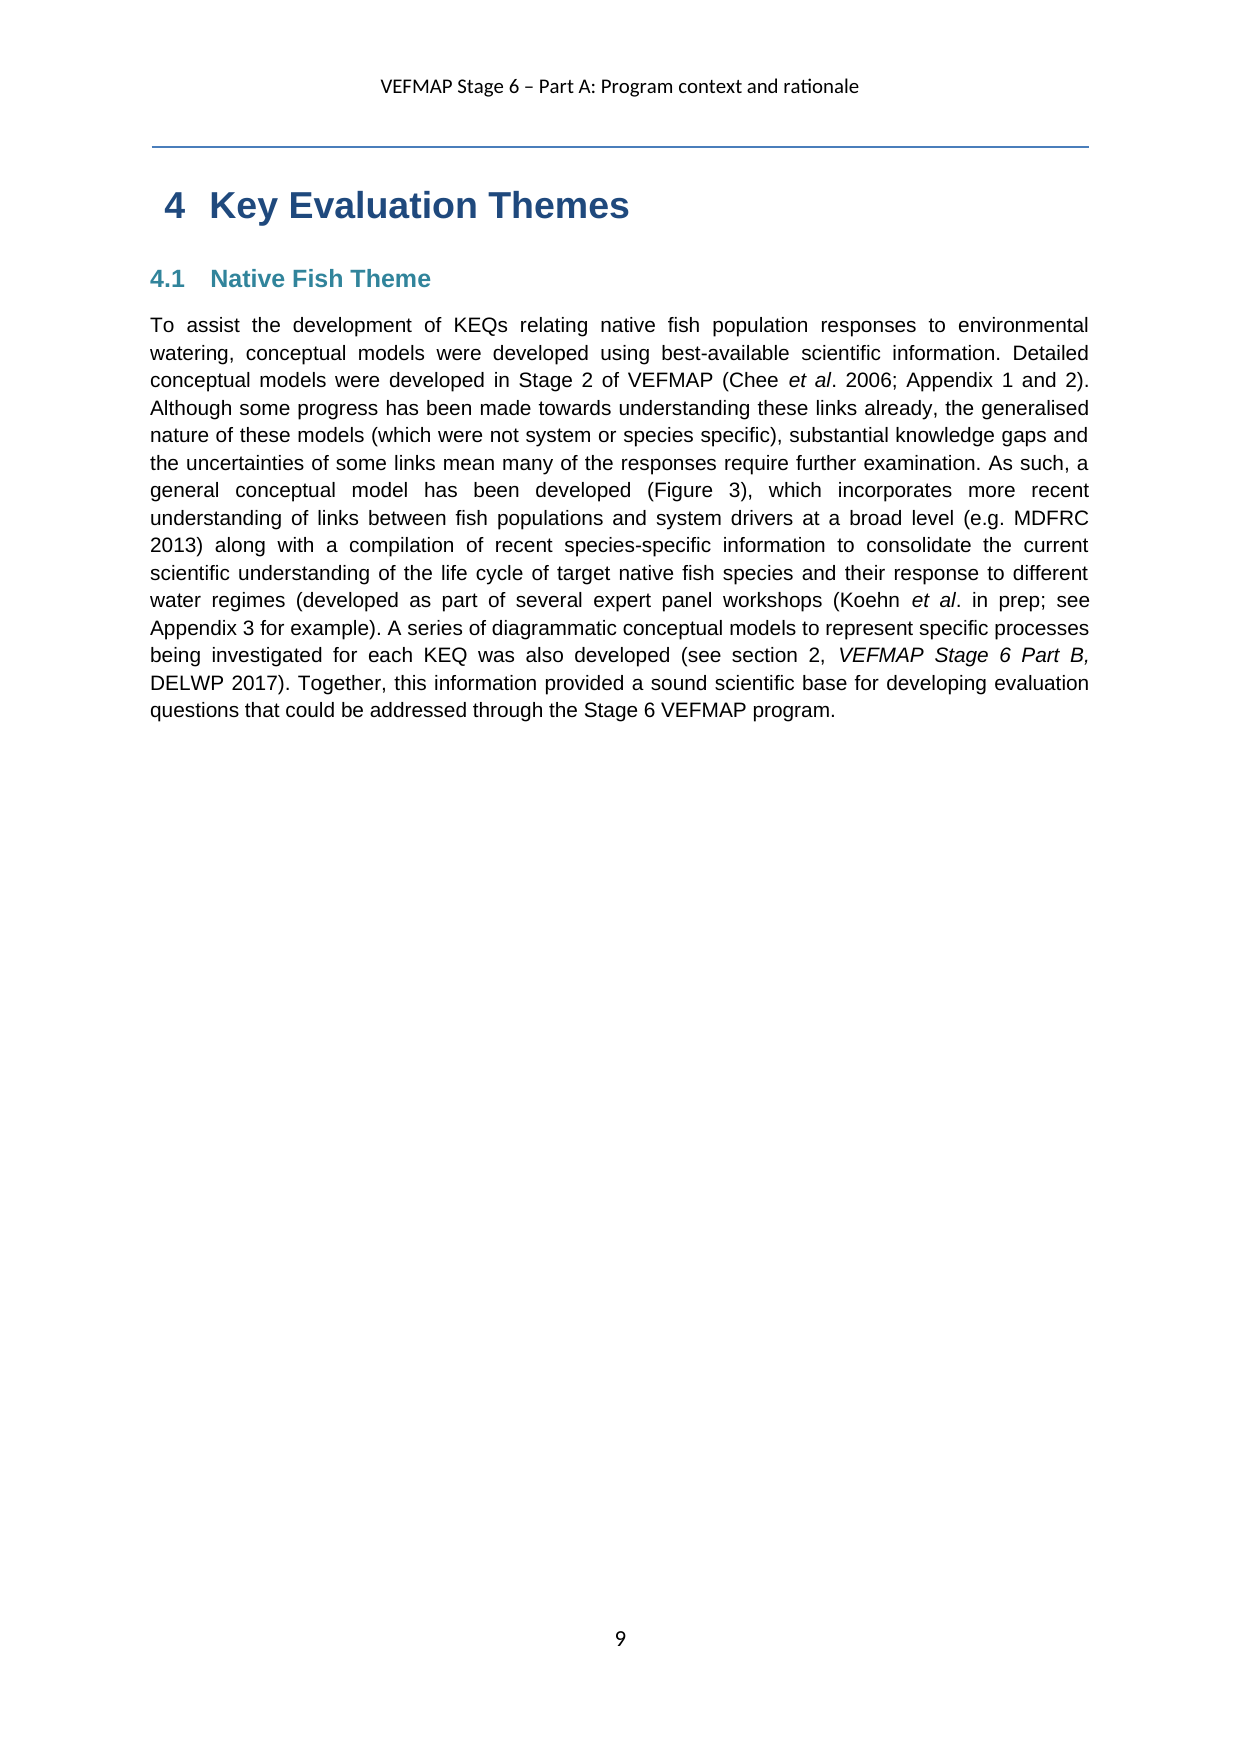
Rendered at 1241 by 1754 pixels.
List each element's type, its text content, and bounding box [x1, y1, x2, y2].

subtitle Native Fish Theme [150, 263, 1090, 292]
text To assist the development of KEQs relating native fish population responses to environmental watering, conceptual models were developed using best-available scientific information. Detailed conceptual models were developed in Stage 2 of VEFMAP (Chee et al. 2006; Appendix 1 and 2). Although some progress has been made towards understanding these links already, the generalised nature of these models (which were not system or species specific), substantial knowledge gaps and the uncertainties of some links mean many of the responses require further examination. As such, a general conceptual model has been developed (Figure 3), which incorporates more recent understanding of links between fish populations and system drivers at a broad level (e.g. MDFRC 2013) along with a compilation of recent species-specific information to consolidate the current scientific understanding of the life cycle of target native fish species and their response to different water regimes (developed as part of several expert panel workshops (Koehn et al. in prep; see Appendix 3 for example). A series of diagrammatic conceptual models to represent specific processes being investigated for each KEQ was also developed (see section 2, VEFMAP Stage 6 Part B, DELWP 2017). Together, this information provided a sound scientific base for developing evaluation questions that could be addressed through the Stage 6 VEFMAP program. [150, 313, 1090, 722]
subtitle Key Evaluation Themes [164, 178, 1090, 226]
